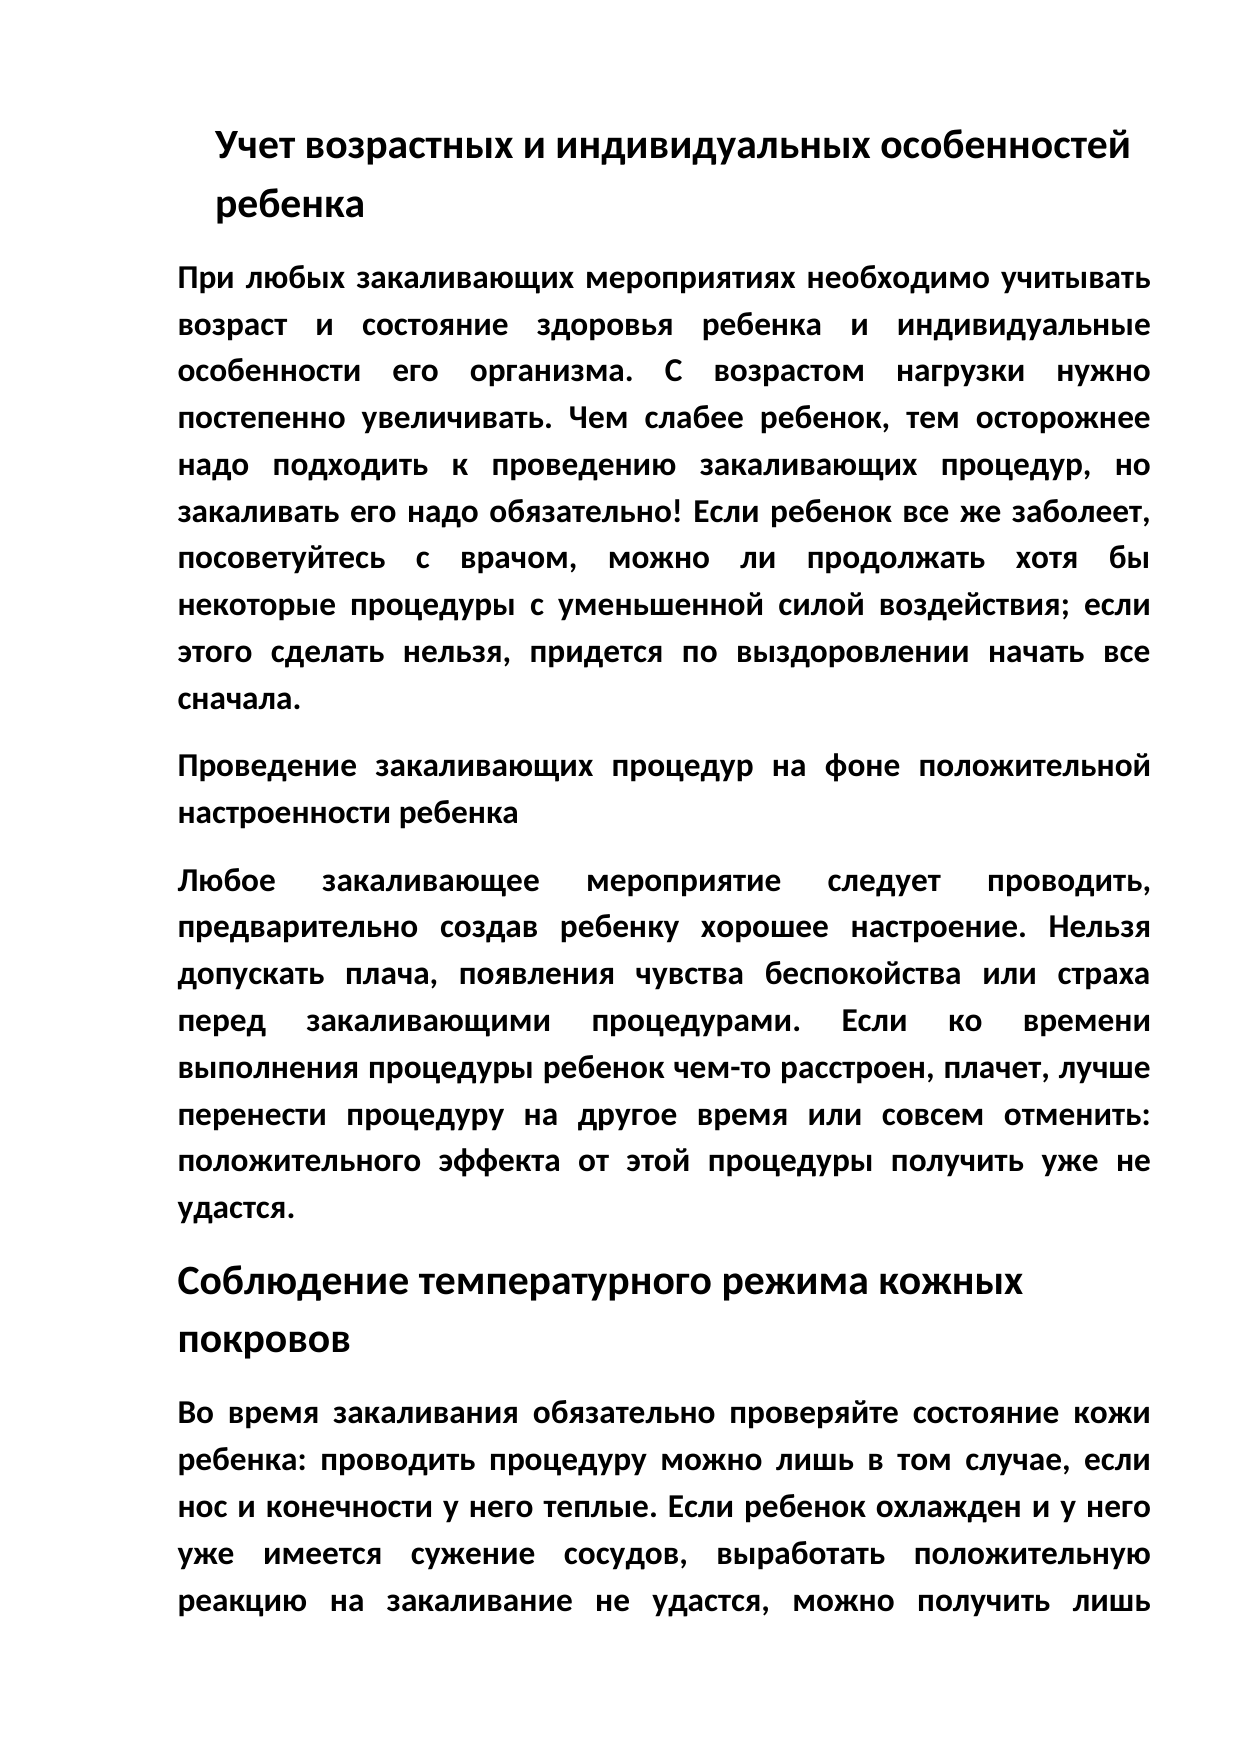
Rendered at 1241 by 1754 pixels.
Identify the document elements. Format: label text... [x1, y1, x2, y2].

text При любых закаливающих мероприятиях необходимо учитывать возраст и состояние здоровья ребенка и индивидуальные особенности его организма. С возрастом нагрузки нужно постепенно увеличивать. Чем слабее ребенок, тем осторожнее надо подходить к проведению закаливающих процедур, но закаливать его надо обязательно! Если ребенок все же заболеет, посоветуйтесь с врачом, можно ли продолжать хотя бы некоторые процедуры с уменьшенной силой воздействия; если этого сделать нельзя, придется по выздоровлении начать все сначала. [177, 256, 1152, 717]
text Проведение закаливающих процедур на фоне положительной настроенности ребенка [177, 744, 1152, 832]
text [177, 1391, 1152, 1619]
text Учет возрастных и индивидуальных особенностей ребенка [215, 118, 1152, 227]
text Соблюдение температурного режима кожных покровов [177, 1254, 1152, 1363]
text Любое закаливающее мероприятие следует проводить, предварительно создав ребенку хорошее настроение. Нельзя допускать плача, появления чувства беспокойства или страха перед закаливающими процедурами. Если ко времени выполнения процедуры ребенок чем-то расстроен, плачет, лучше перенести процедуру на другое время или совсем отменить: положительного эффекта от этой процедуры получить уже не удастся. [177, 859, 1152, 1227]
